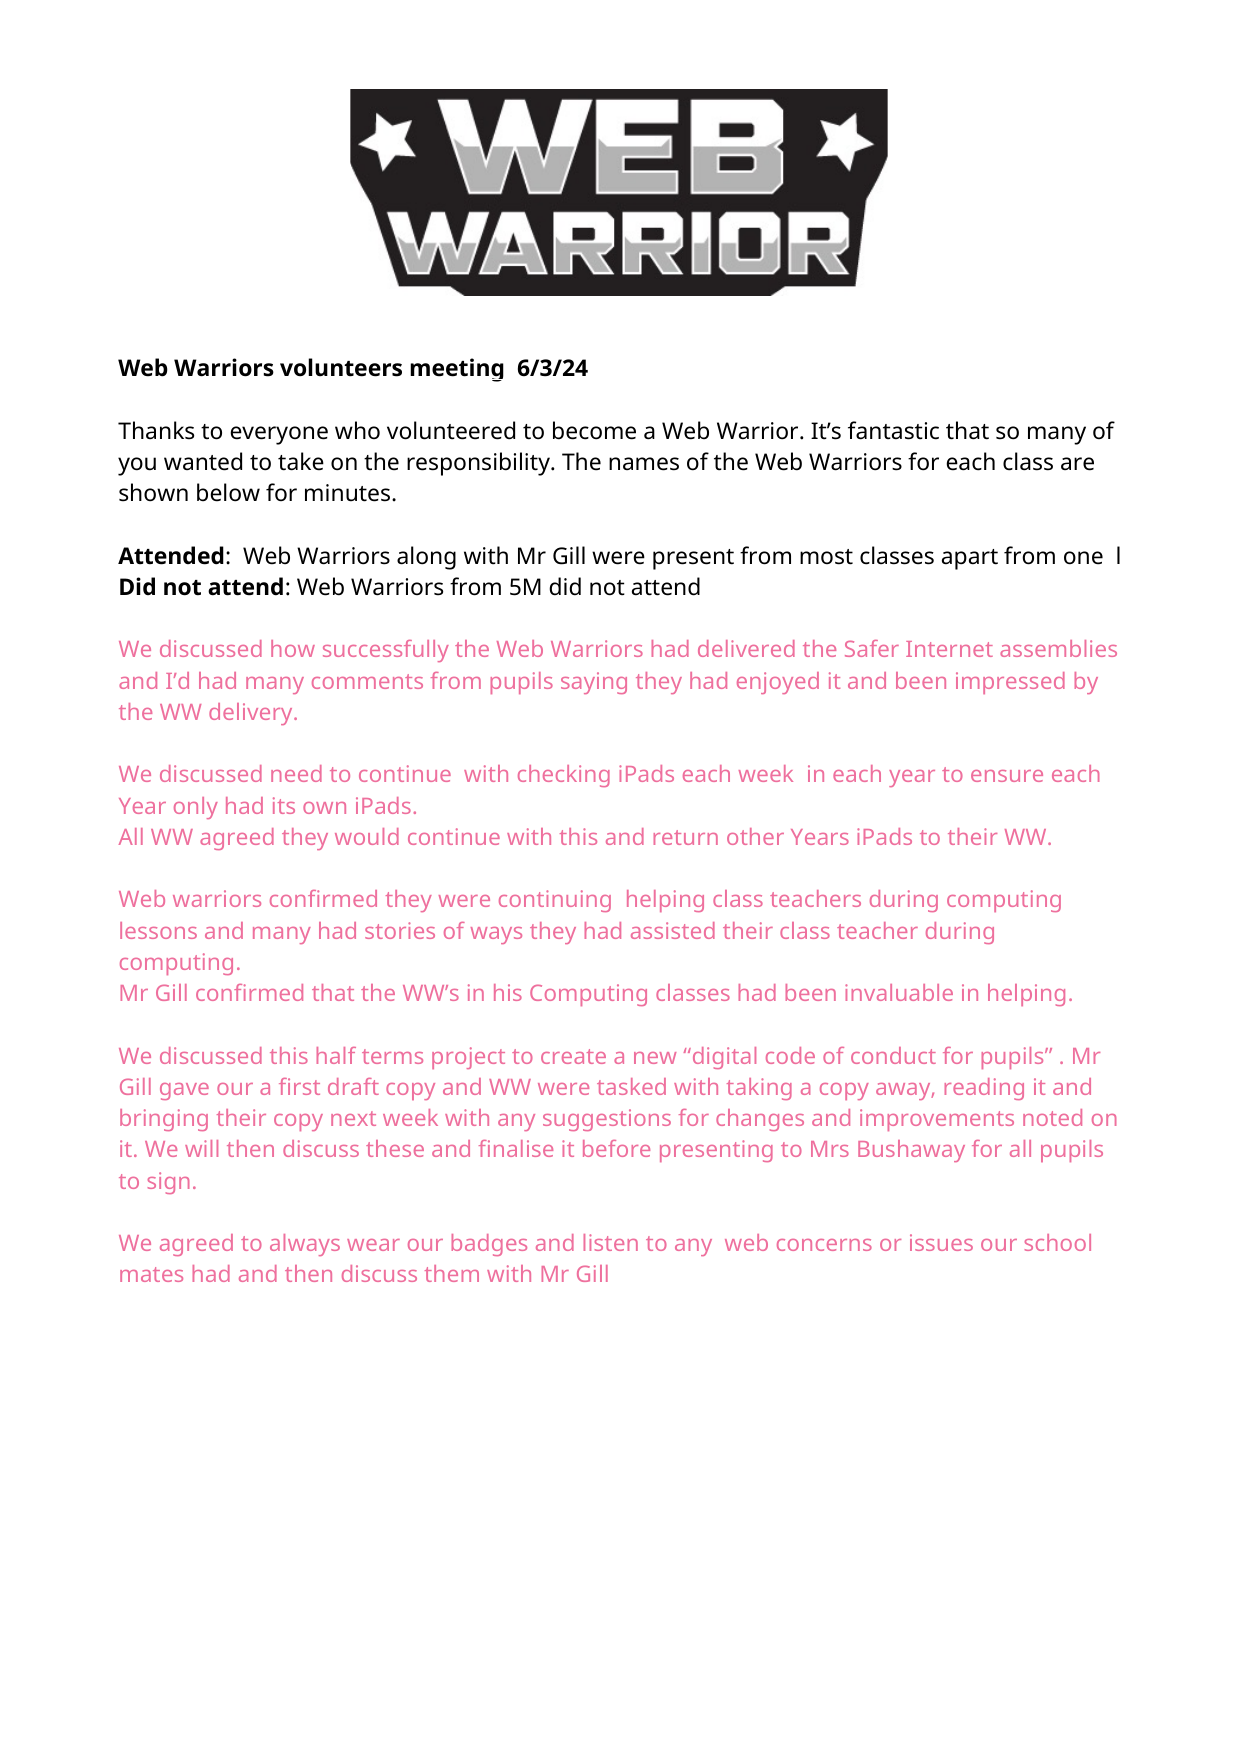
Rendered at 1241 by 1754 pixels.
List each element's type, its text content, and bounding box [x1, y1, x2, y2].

text We discussed need to continue with checking iPads each week in each year to ensure each Year only had its own iPads. [118, 758, 1122, 821]
text Thanks to everyone who volunteered to become a Web Warrior. It’s fantastic that so many of you wanted to take on the responsibility. The names of the Web Warriors for each class are shown below for minutes. [118, 415, 1122, 508]
text Did not attend: Web Warriors from 5M did not attend [118, 571, 1122, 602]
text Web Warriors volunteers meeting 6/3/24 [118, 352, 1122, 383]
text We agreed to always wear our badges and listen to any web concerns or issues our school mates had and then discuss them with Mr Gill [118, 1227, 1122, 1290]
text All WW agreed they would continue with this and return other Years iPads to their WW. [118, 821, 1122, 852]
text Attended: Web Warriors along with Mr Gill were present from most classes apart from one l [118, 540, 1122, 571]
text We discussed how successfully the Web Warriors had delivered the Safer Internet assemblies and I’d had many comments from pupils saying they had enjoyed it and been impressed by the WW delivery. [118, 633, 1122, 727]
picture [350, 89, 888, 296]
text Web warriors confirmed they were continuing helping class teachers during computing lessons and many had stories of ways they had assisted their class teacher during computing. [118, 883, 1122, 977]
text Mr Gill confirmed that the WW’s in his Computing classes had been invaluable in helping. [118, 977, 1122, 1008]
text We discussed this half terms project to create a new “digital code of conduct for pupils” . Mr Gill gave our a first draft copy and WW were tasked with taking a copy away, reading it and bringing their copy next week with any suggestions for changes and improvements noted on it. We will then discuss these and finalise it before presenting to Mrs Bushaway for all pupils to sign. [118, 1040, 1122, 1196]
